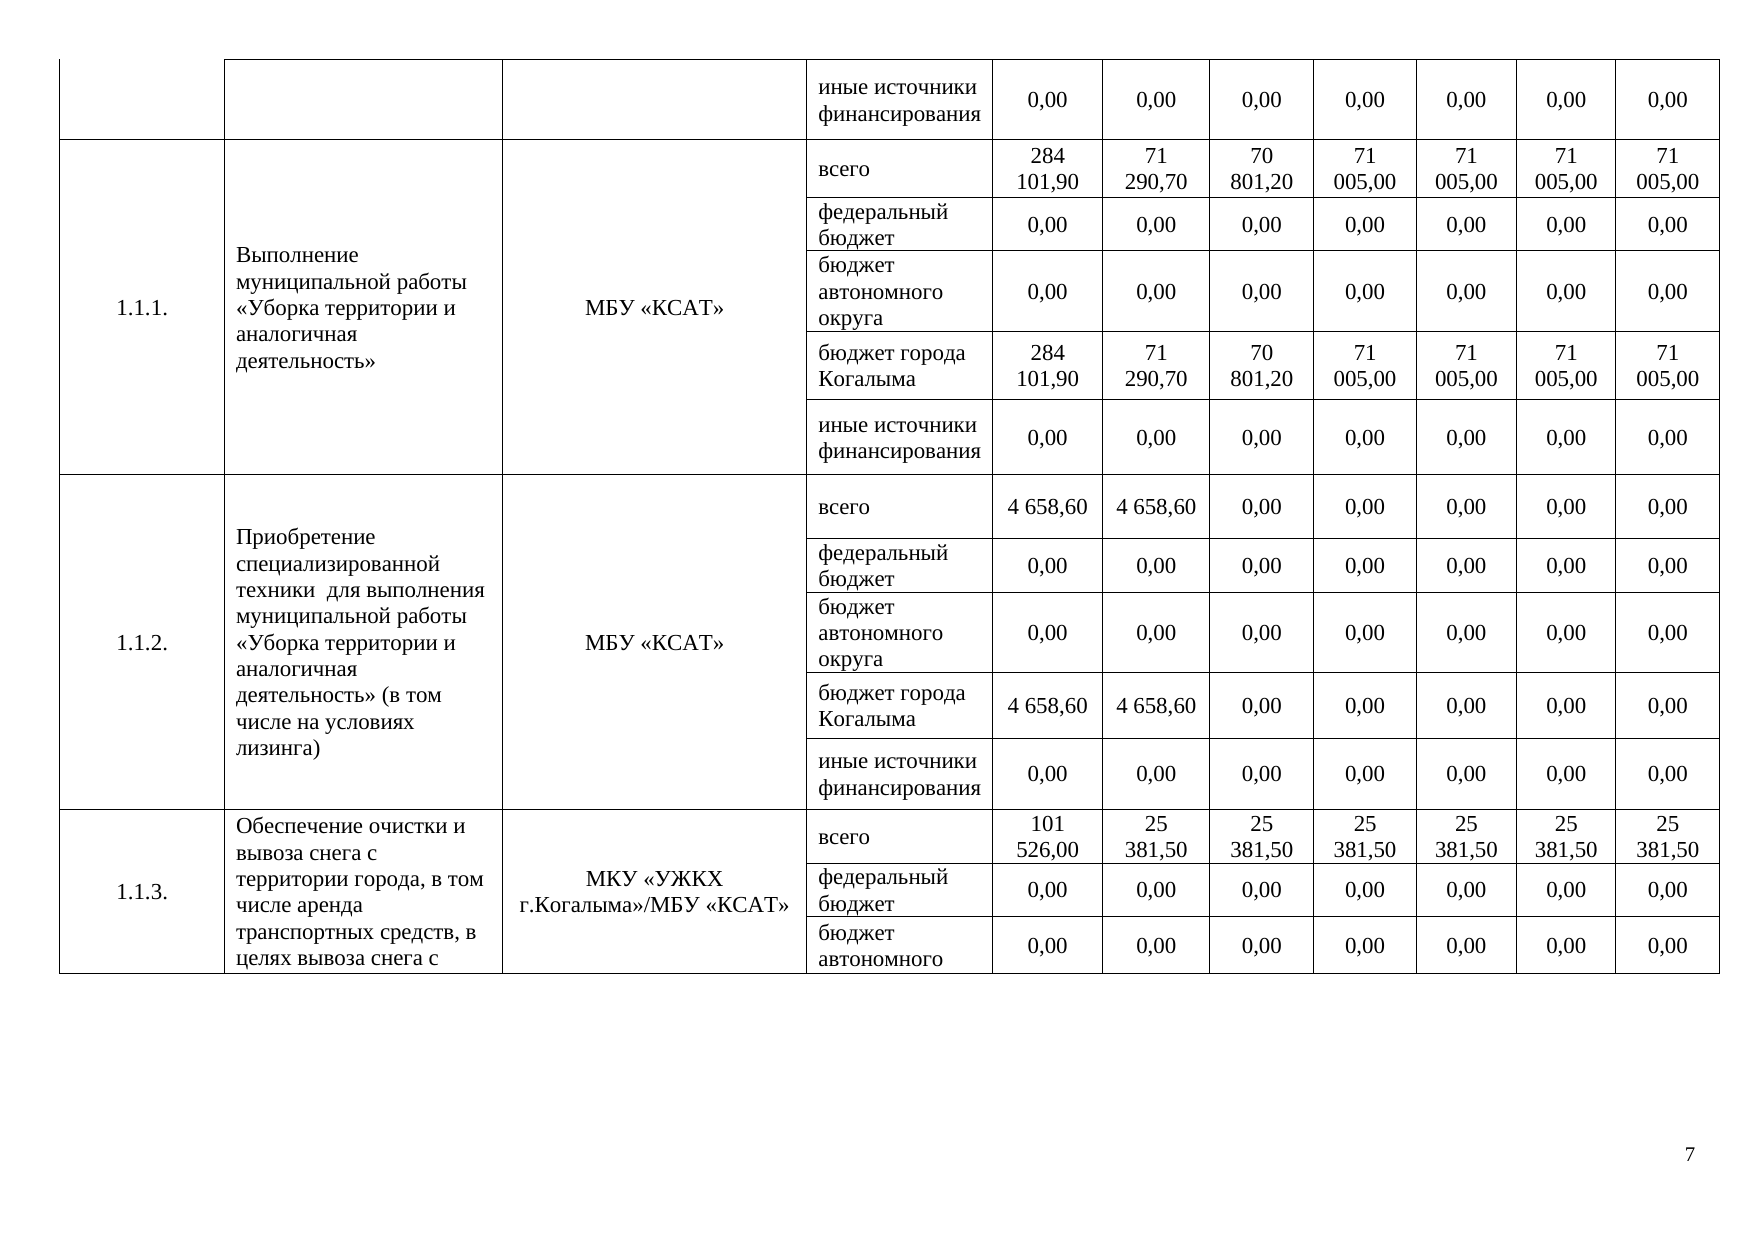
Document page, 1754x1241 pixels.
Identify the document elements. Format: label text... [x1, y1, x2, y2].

table_cell иные источники финансирования [807, 739, 992, 809]
table_cell 0,00 [1616, 593, 1719, 672]
table_cell 71 005,00 [1314, 140, 1416, 197]
table_cell 71 005,00 [1417, 140, 1516, 197]
table_cell 0,00 [1210, 475, 1313, 538]
table_cell 0,00 [1417, 475, 1516, 538]
table_cell 0,00 [1314, 864, 1416, 916]
table_cell 0,00 [1517, 864, 1615, 916]
table_cell 0,00 [993, 593, 1102, 672]
table_cell 0,00 [1210, 60, 1313, 139]
table_cell всего [807, 810, 992, 862]
table_cell 0,00 [1417, 673, 1516, 737]
table_cell 0,00 [1314, 539, 1416, 592]
table_cell 0,00 [993, 539, 1102, 592]
table_cell 71 005,00 [1417, 332, 1516, 399]
table_cell 0,00 [1417, 198, 1516, 250]
table_cell 0,00 [1103, 864, 1209, 916]
table_cell 0,00 [1210, 739, 1313, 809]
table_cell 71 005,00 [1517, 140, 1615, 197]
table_cell 0,00 [1210, 593, 1313, 672]
table_cell 0,00 [1517, 60, 1615, 139]
table_cell 0,00 [1517, 539, 1615, 592]
table_cell 0,00 [1517, 739, 1615, 809]
table_cell 0,00 [1314, 400, 1416, 474]
table_cell 0,00 [1616, 60, 1719, 139]
table_cell 71 005,00 [1314, 332, 1416, 399]
table_cell 0,00 [1616, 251, 1719, 331]
table_cell 0,00 [1616, 673, 1719, 737]
table_cell 0,00 [1314, 475, 1416, 538]
table_cell федеральный бюджет [807, 864, 992, 916]
table_cell 0,00 [1616, 917, 1719, 973]
table_cell 25 381,50 [1417, 810, 1516, 862]
table_cell 25 381,50 [1210, 810, 1313, 862]
table_cell 0,00 [1417, 400, 1516, 474]
table_cell бюджет города Когалыма [807, 673, 992, 737]
table_cell 0,00 [1314, 739, 1416, 809]
table_cell МБУ «КСАТ» [503, 140, 806, 474]
table_cell 0,00 [993, 864, 1102, 916]
table_cell 101 526,00 [993, 810, 1102, 862]
table_cell 4 658,60 [993, 475, 1102, 538]
table_cell 0,00 [1103, 60, 1209, 139]
table_cell 0,00 [1517, 400, 1615, 474]
table_cell всего [807, 140, 992, 197]
table_cell 0,00 [1210, 539, 1313, 592]
table_cell 0,00 [1616, 739, 1719, 809]
table_cell 0,00 [1417, 864, 1516, 916]
table_cell 4 658,60 [1103, 475, 1209, 538]
table_cell 0,00 [1314, 251, 1416, 331]
table_cell 25 381,50 [1517, 810, 1615, 862]
table_cell 0,00 [1616, 400, 1719, 474]
table_cell 70 801,20 [1210, 332, 1313, 399]
table_cell 0,00 [1210, 251, 1313, 331]
table_cell МБУ «КСАТ» [503, 475, 806, 809]
table_cell бюджет города Когалыма [807, 332, 992, 399]
table_cell 71 005,00 [1616, 140, 1719, 197]
table_cell 0,00 [1517, 917, 1615, 973]
table_cell 0,00 [1103, 198, 1209, 250]
table_cell 0,00 [1517, 673, 1615, 737]
table_cell бюджет автономного округа [807, 251, 992, 331]
table_cell 25 381,50 [1103, 810, 1209, 862]
table_cell 0,00 [1517, 198, 1615, 250]
table_cell 0,00 [993, 400, 1102, 474]
table_cell 0,00 [1314, 198, 1416, 250]
table_cell 71 290,70 [1103, 332, 1209, 399]
table_cell 0,00 [993, 917, 1102, 973]
table_cell 0,00 [1417, 60, 1516, 139]
table_cell федеральный бюджет [807, 539, 992, 592]
table_cell 1.1.1. [60, 140, 224, 474]
table_cell Обеспечение очистки и вывоза снега с территории города, в том числе аренда транспортных средств, в целях вывоза снега с территории города Когалыма сверх муниципального задания, ввиду отсутствия технических возможностей [225, 810, 502, 973]
table_cell 0,00 [1417, 593, 1516, 672]
table_cell 0,00 [1517, 593, 1615, 672]
table_cell 0,00 [1103, 251, 1209, 331]
table_cell иные источники финансирования [807, 60, 992, 139]
table_cell МКУ «УЖКХ г.Когалыма»/МБУ «КСАТ» [503, 810, 806, 973]
table_cell бюджет автономного округа [807, 593, 992, 672]
table_cell федеральный бюджет [807, 198, 992, 250]
table_cell 0,00 [1616, 475, 1719, 538]
table_cell 0,00 [1210, 864, 1313, 916]
table_cell 0,00 [1417, 251, 1516, 331]
table_cell Выполнение муниципальной работы «Уборка территории и аналогичная деятельность» [225, 140, 502, 474]
table_cell 0,00 [1616, 539, 1719, 592]
table_cell 71 005,00 [1616, 332, 1719, 399]
table_cell 0,00 [1417, 739, 1516, 809]
table_cell иные источники финансирования [807, 400, 992, 474]
table_cell 71 005,00 [1517, 332, 1615, 399]
table_cell 284 101,90 [993, 140, 1102, 197]
table_cell 0,00 [1616, 198, 1719, 250]
table_cell 0,00 [1210, 400, 1313, 474]
table_cell 0,00 [1103, 539, 1209, 592]
table_cell 25 381,50 [1616, 810, 1719, 862]
table_cell 0,00 [993, 251, 1102, 331]
table_cell 0,00 [1314, 673, 1416, 737]
table_cell 0,00 [1517, 251, 1615, 331]
table_cell 0,00 [993, 198, 1102, 250]
table_cell 4 658,60 [1103, 673, 1209, 737]
table_cell 4 658,60 [993, 673, 1102, 737]
table_cell 0,00 [1517, 475, 1615, 538]
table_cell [807, 917, 992, 973]
table_cell 70 801,20 [1210, 140, 1313, 197]
table_cell 71 290,70 [1103, 140, 1209, 197]
table_cell 0,00 [1616, 864, 1719, 916]
table_cell 25 381,50 [1314, 810, 1416, 862]
table_cell 0,00 [1210, 917, 1313, 973]
table_cell 0,00 [993, 60, 1102, 139]
table_cell 284 101,90 [993, 332, 1102, 399]
table_cell 0,00 [1314, 917, 1416, 973]
table_cell 0,00 [1210, 673, 1313, 737]
table_cell 1.1.3. [60, 810, 224, 973]
table_cell 0,00 [1417, 539, 1516, 592]
table_cell 0,00 [1103, 593, 1209, 672]
table_cell всего [807, 475, 992, 538]
table_cell 0,00 [1103, 917, 1209, 973]
table_cell 0,00 [1103, 739, 1209, 809]
table_cell 0,00 [1314, 593, 1416, 672]
table_cell 0,00 [1103, 400, 1209, 474]
table_cell 1.1.2. [60, 475, 224, 809]
table_cell 0,00 [1417, 917, 1516, 973]
table_cell 0,00 [1210, 198, 1313, 250]
table_cell Приобретение специализированной техники для выполнения муниципальной работы «Уборка территории и аналогичная деятельность» (в том числе на условиях лизинга) [225, 475, 502, 809]
table_cell 0,00 [1314, 60, 1416, 139]
table_cell 0,00 [993, 739, 1102, 809]
